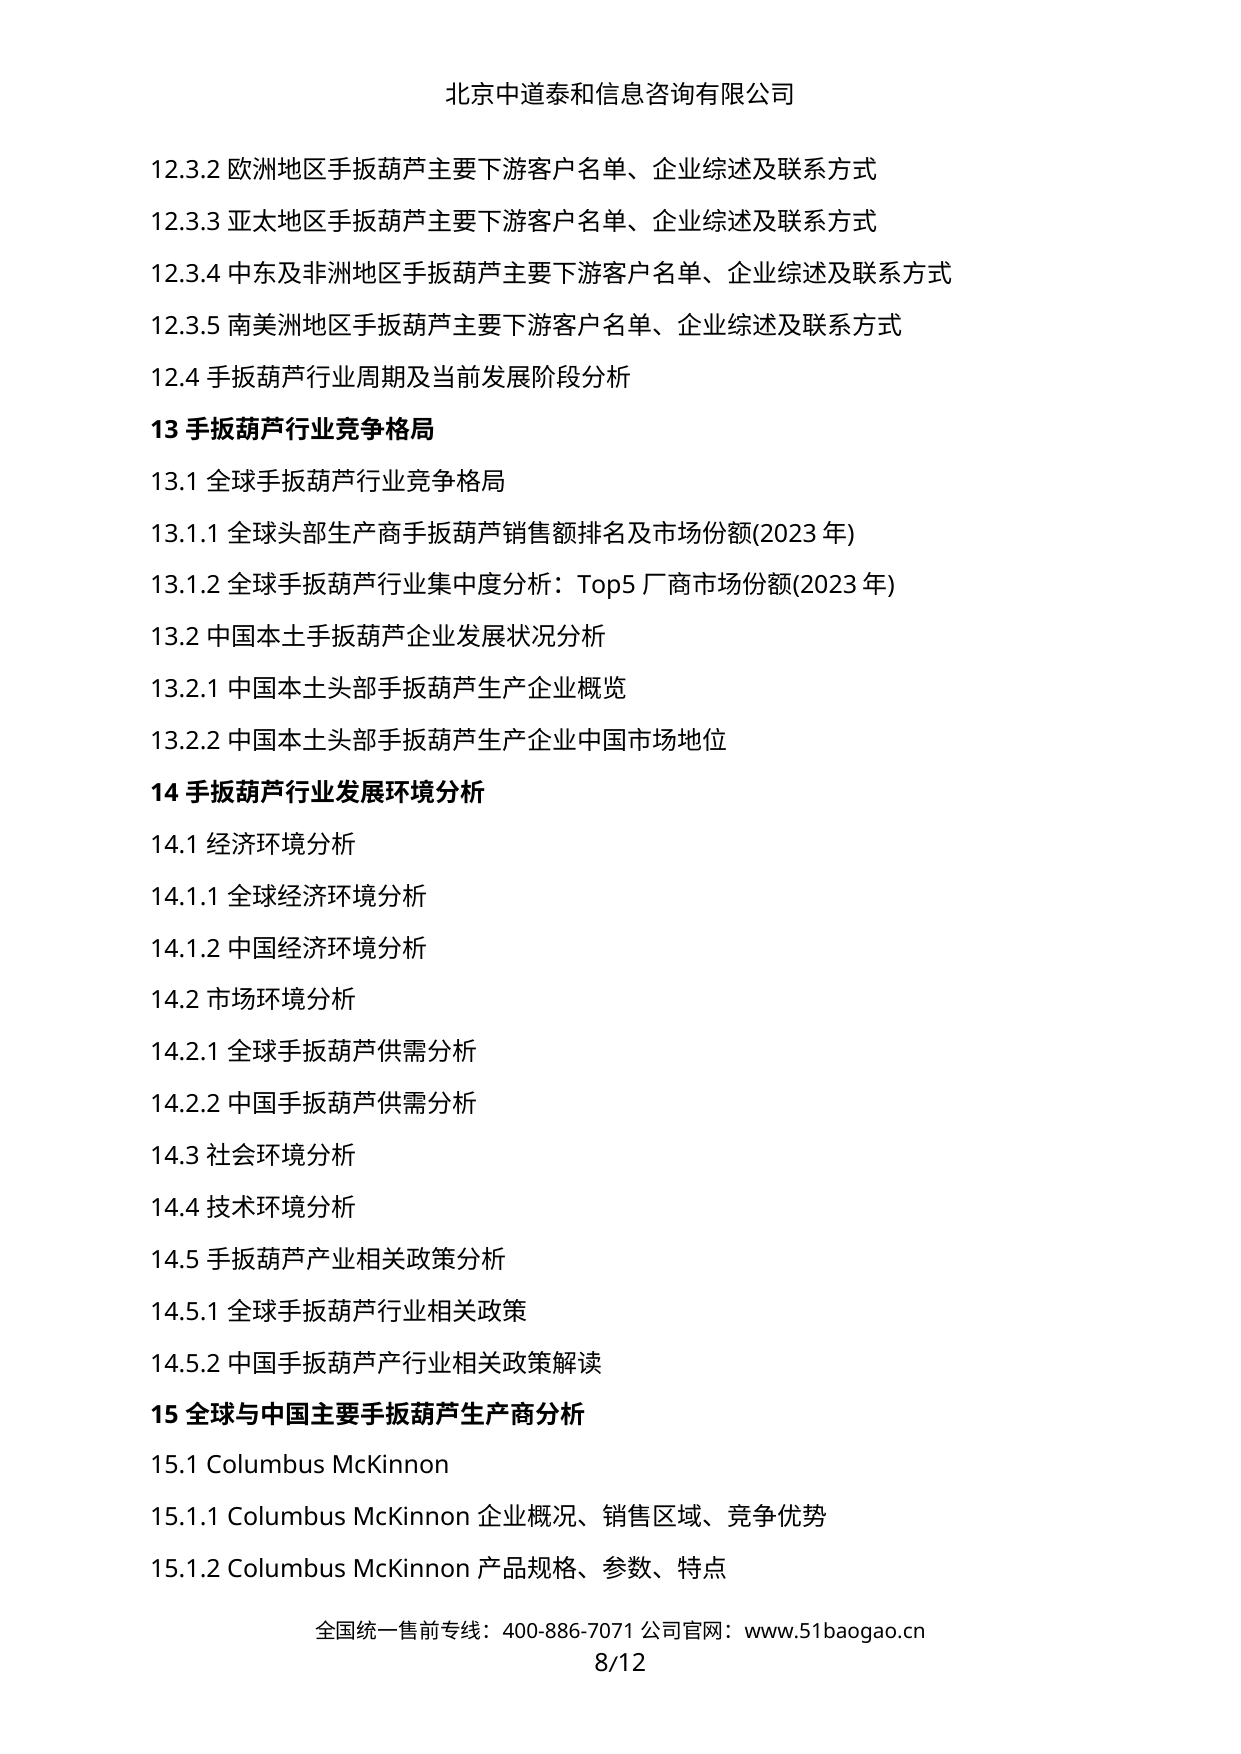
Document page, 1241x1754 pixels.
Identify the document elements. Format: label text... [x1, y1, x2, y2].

text 13.1 全球手扳葫芦行业竞争格局 [150, 461, 1090, 497]
text 14.3 社会环境分析 [150, 1136, 1090, 1172]
text 14 手扳葫芦行业发展环境分析 [150, 772, 1090, 809]
text 14.2.1 全球手扳葫芦供需分析 [150, 1032, 1090, 1068]
text 12.3.4 中东及非洲地区手扳葫芦主要下游客户名单、企业综述及联系方式 [150, 254, 1090, 290]
text 13.1.1 全球头部生产商手扳葫芦销售额排名及市场份额(2023年) [150, 513, 1090, 549]
text 14.1.1 全球经济环境分析 [150, 876, 1090, 912]
text 15.1.2 Columbus McKinnon 产品规格、参数、特点 [150, 1548, 1090, 1585]
text 15.1.1 Columbus McKinnon 企业概况、销售区域、竞争优势 [150, 1497, 1090, 1533]
text 13.2.2 中国本土头部手扳葫芦生产企业中国市场地位 [150, 721, 1090, 757]
text 13.1.2 全球手扳葫芦行业集中度分析：Top5 厂商市场份额(2023年) [150, 565, 1090, 601]
text 14.5 手扳葫芦产业相关政策分析 [150, 1239, 1090, 1276]
text 14.2 市场环境分析 [150, 980, 1090, 1016]
text 13.2.1 中国本土头部手扳葫芦生产企业概览 [150, 669, 1090, 705]
text 14.2.2 中国手扳葫芦供需分析 [150, 1084, 1090, 1120]
text 15.1 Columbus McKinnon [150, 1447, 1090, 1481]
text 15 全球与中国主要手扳葫芦生产商分析 [150, 1395, 1090, 1431]
text 14.1 经济环境分析 [150, 824, 1090, 861]
text 14.1.2 中国经济环境分析 [150, 928, 1090, 964]
text 12.3.2 欧洲地区手扳葫芦主要下游客户名单、企业综述及联系方式 [150, 150, 1090, 186]
text 12.3.3 亚太地区手扳葫芦主要下游客户名单、企业综述及联系方式 [150, 202, 1090, 238]
text 13 手扳葫芦行业竞争格局 [150, 409, 1090, 446]
text 14.5.2 中国手扳葫芦产行业相关政策解读 [150, 1343, 1090, 1379]
text 12.4 手扳葫芦行业周期及当前发展阶段分析 [150, 357, 1090, 394]
text 13.2 中国本土手扳葫芦企业发展状况分析 [150, 617, 1090, 653]
text 14.4 技术环境分析 [150, 1187, 1090, 1224]
text 14.5.1 全球手扳葫芦行业相关政策 [150, 1291, 1090, 1327]
text 12.3.5 南美洲地区手扳葫芦主要下游客户名单、企业综述及联系方式 [150, 306, 1090, 342]
